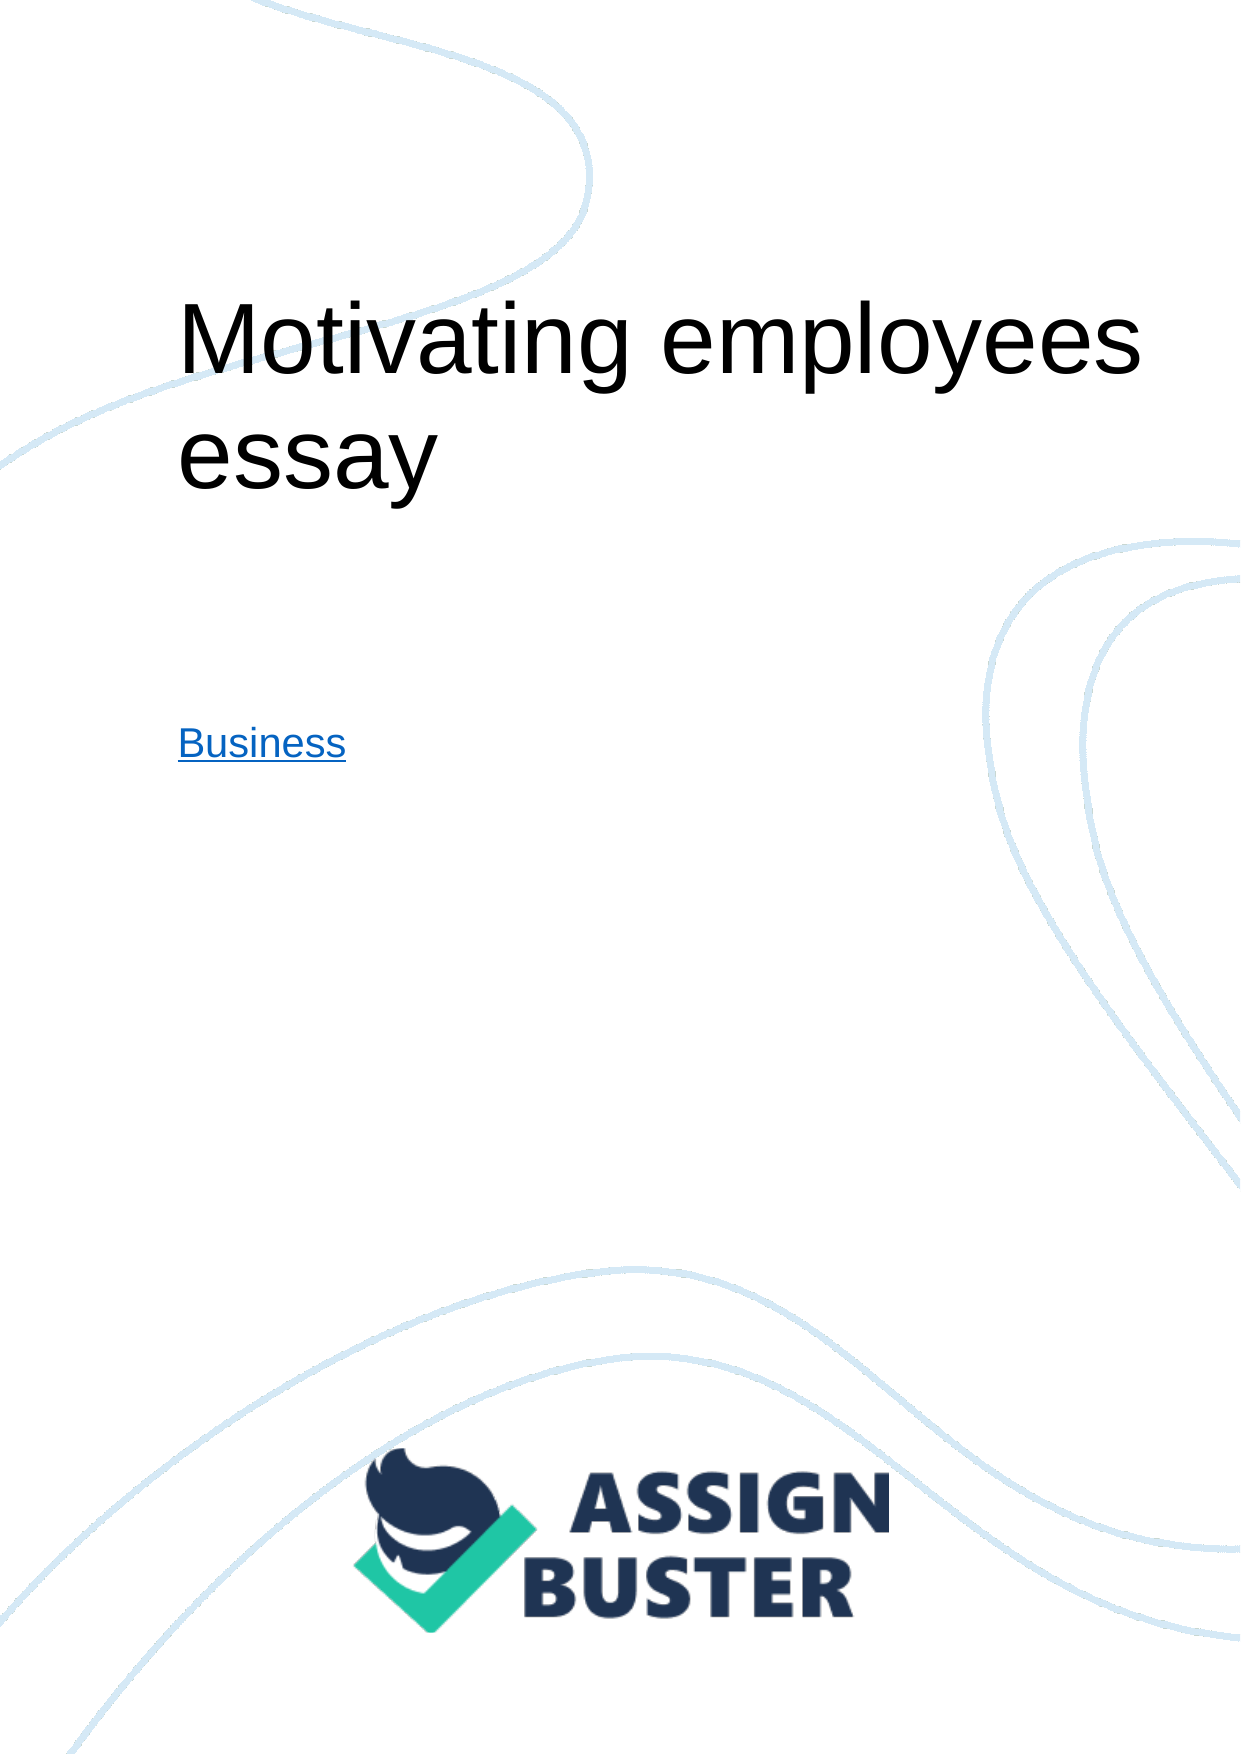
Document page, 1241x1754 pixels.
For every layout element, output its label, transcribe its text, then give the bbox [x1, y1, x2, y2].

text Business [177, 719, 1152, 767]
subtitle Motivating employees essay [177, 279, 1152, 509]
picture [0, 0, 1241, 1754]
